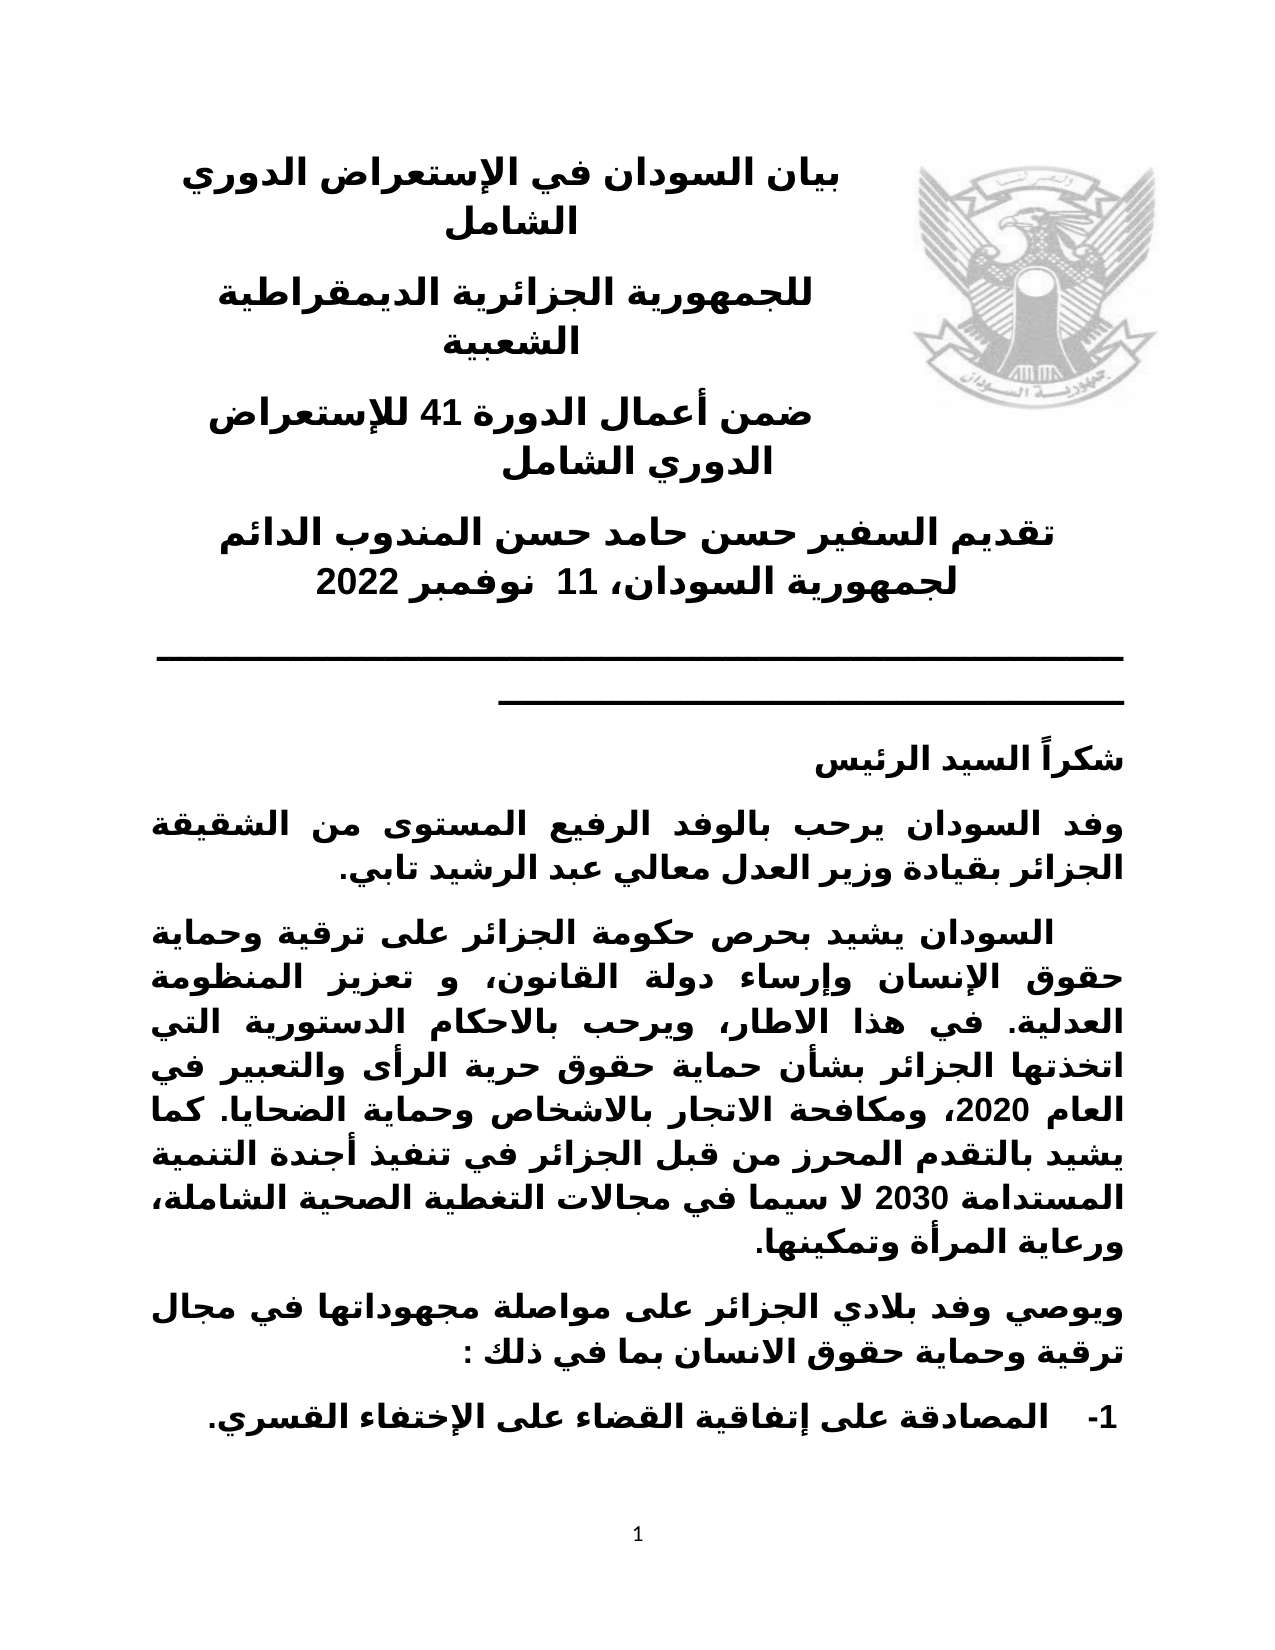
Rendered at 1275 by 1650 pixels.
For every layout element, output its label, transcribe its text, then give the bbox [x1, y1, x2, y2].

text ضمن أعمال الدورة 41 للإستعراض الدوري الشامل [150, 390, 1125, 483]
text بيان السودان في الإستعراض الدوري الشامل [150, 150, 1125, 243]
list المصادقة على إتفاقية القضاء على الإختفاء القسري. [150, 1397, 1087, 1435]
text ويوصي وفد بلادي الجزائر على مواصلة مجهوداتها في مجال ترقية وحماية حقوق الانسان بما في ذلك : [150, 1287, 1125, 1370]
text وفد السودان يرحب بالوفد الرفيع المستوى من الشقيقة الجزائر بقيادة وزير العدل معالي عبد الرشيد تابي. [150, 804, 1125, 887]
text السودان يشيد بحرص حكومة الجزائر على ترقية وحماية حقوق الإنسان وإرساء دولة القانون، و تعزيز المنظومة العدلية. في هذا الاطار، ويرحب بالاحكام الدستورية التي اتخذتها الجزائر بشأن حماية حقوق حرية الرأى والتعبير في العام 2020، ومكافحة الاتجار بالاشخاص وحماية الضحايا. كما يشيد بالتقدم المحرز من قبل الجزائر في تنفيذ أجندة التنمية المستدامة 2030 لا سيما في مجالات التغطية الصحية الشاملة، ورعاية المرأة وتمكينها. [150, 913, 1125, 1261]
text للجمهورية الجزائرية الديمقراطية الشعبية [150, 270, 896, 363]
text ــــــــــــــــــــــــــــــــــــــــــــــــــــــــــــــــــــــــــــــــــــــــــــــــــــــــــــــــــــــــــــــــــــــــــــ [150, 630, 1125, 713]
text تقديم السفير حسن حامد حسن المندوب الدائم لجمهورية السودان، 11 نوفمبر 2022 [150, 510, 1125, 603]
text شكراً السيد الرئيس [150, 739, 1125, 778]
